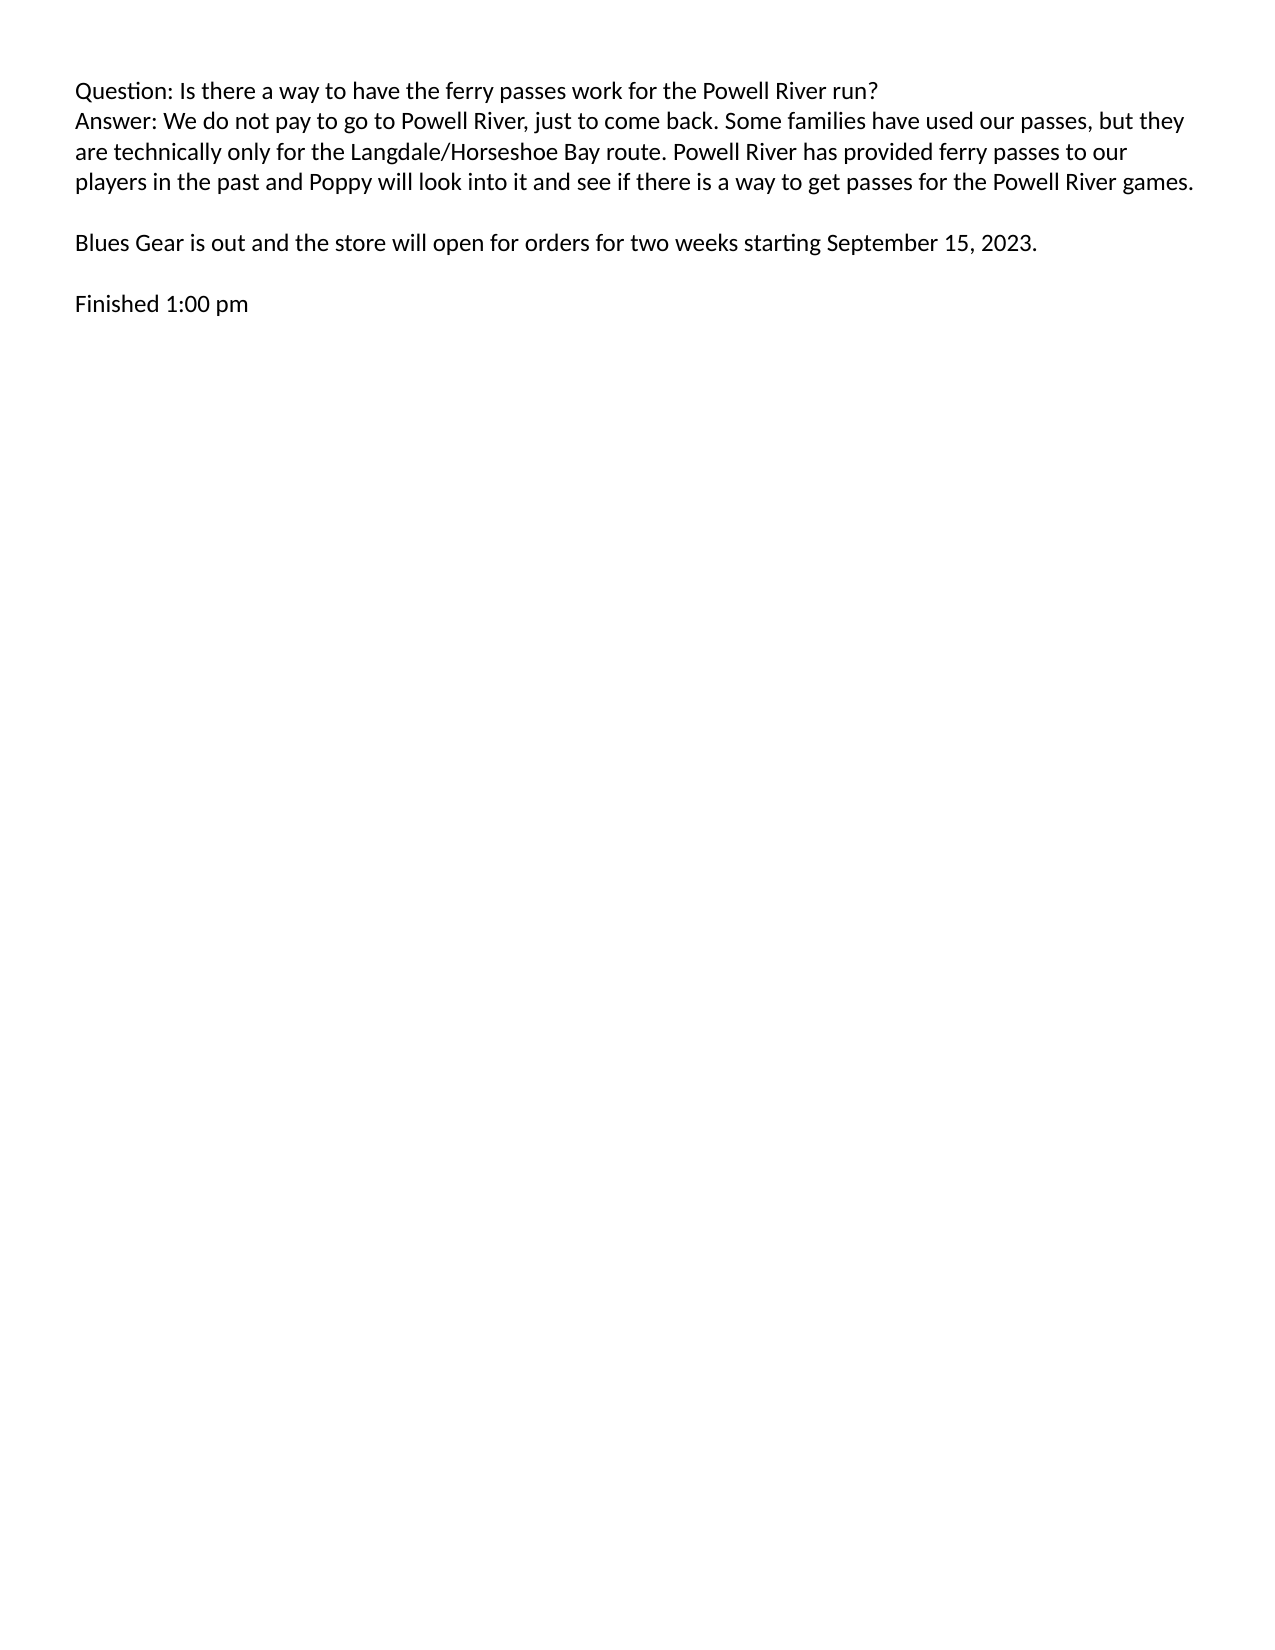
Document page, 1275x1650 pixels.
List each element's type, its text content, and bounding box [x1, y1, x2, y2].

text Answer: We do not pay to go to Powell River, just to come back. Some families have used our passes, but they are technically only for the Langdale/Horseshoe Bay route. Powell River has provided ferry passes to our players in the past and Poppy will look into it and see if there is a way to get passes for the Powell River games. [75, 106, 1200, 197]
text Question: Is there a way to have the ferry passes work for the Powell River run? [75, 75, 1200, 106]
text Finished 1:00 pm [75, 289, 1200, 319]
text Blues Gear is out and the store will open for orders for two weeks starting September 15, 2023. [75, 228, 1200, 258]
